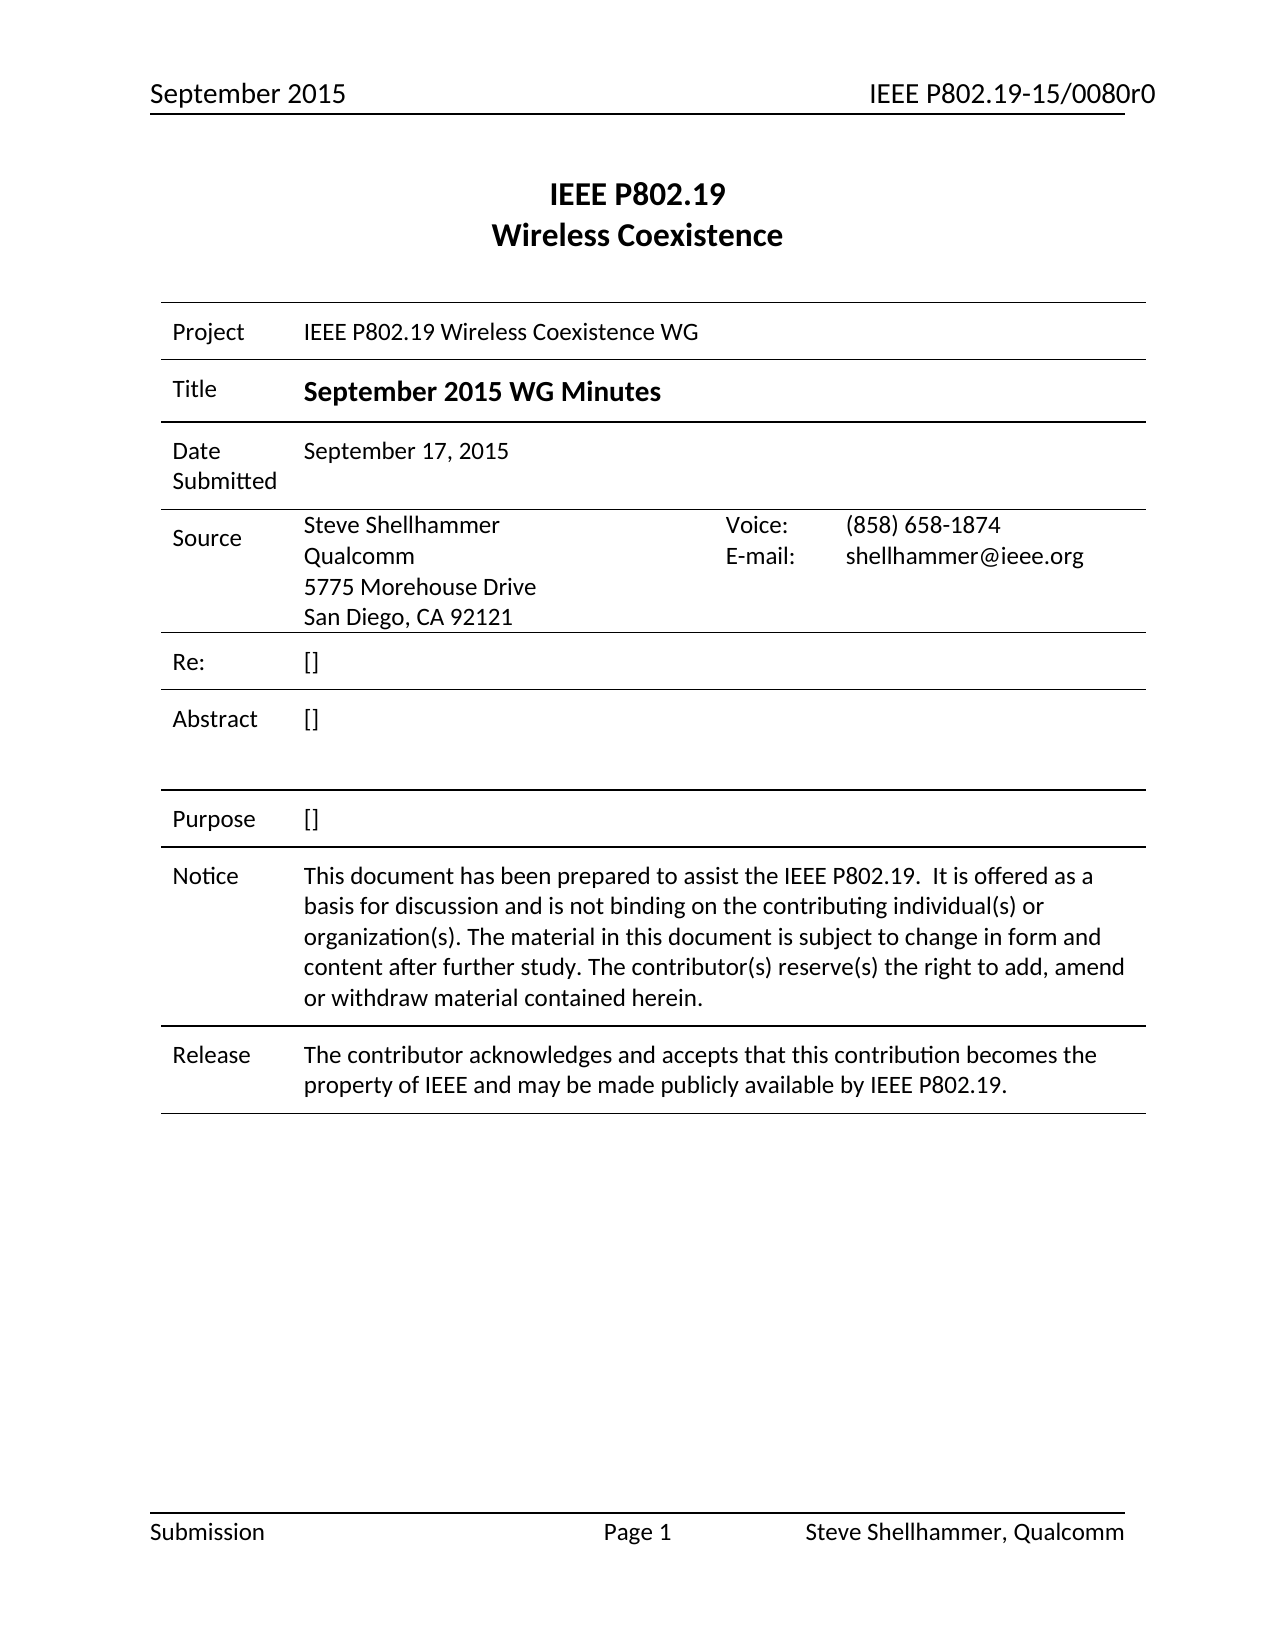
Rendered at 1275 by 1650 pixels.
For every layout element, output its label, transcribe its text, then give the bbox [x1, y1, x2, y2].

table_cell Title [161, 360, 292, 421]
table_cell Notice [161, 848, 292, 1025]
table_cell Abstract [161, 690, 292, 789]
table_cell Voice: (858) 658-1874 E-mail: shellhammer@ieee.org [714, 510, 1146, 632]
table_cell Re: [161, 633, 292, 689]
table_cell Steve Shellhammer Qualcomm 5775 Morehouse Drive San Diego, CA 92121 [293, 510, 714, 632]
table_cell September 17, 2015 [293, 423, 1146, 508]
table_cell Release [161, 1027, 292, 1113]
text Wireless Coexistence [150, 214, 1125, 255]
table_cell Date Submitted [161, 423, 292, 508]
table_header Project [161, 303, 292, 359]
table_cell This document has been prepared to assist the IEEE P802.19. It is offered as a basis for discussion and is not binding on the contributing individual(s) or organization(s). The material in this document is subject to change in form and content after further study. The contributor(s) reserve(s) the right to add, amend or withdraw material contained herein. [293, 848, 1146, 1025]
table_cell September 2015 WG Minutes [293, 360, 1146, 421]
table_cell [] [293, 791, 1146, 846]
table_cell The contributor acknowledges and accepts that this contribution becomes the property of IEEE and may be made publicly available by IEEE P802.19. [293, 1027, 1146, 1113]
table_header IEEE P802.19 Wireless Coexistence WG [293, 303, 1146, 359]
table_cell Source [161, 510, 292, 632]
table_cell [] [293, 633, 1146, 689]
table_cell Purpose [161, 791, 292, 846]
table_cell [] [293, 690, 1146, 789]
text IEEE P802.19 [150, 173, 1125, 214]
